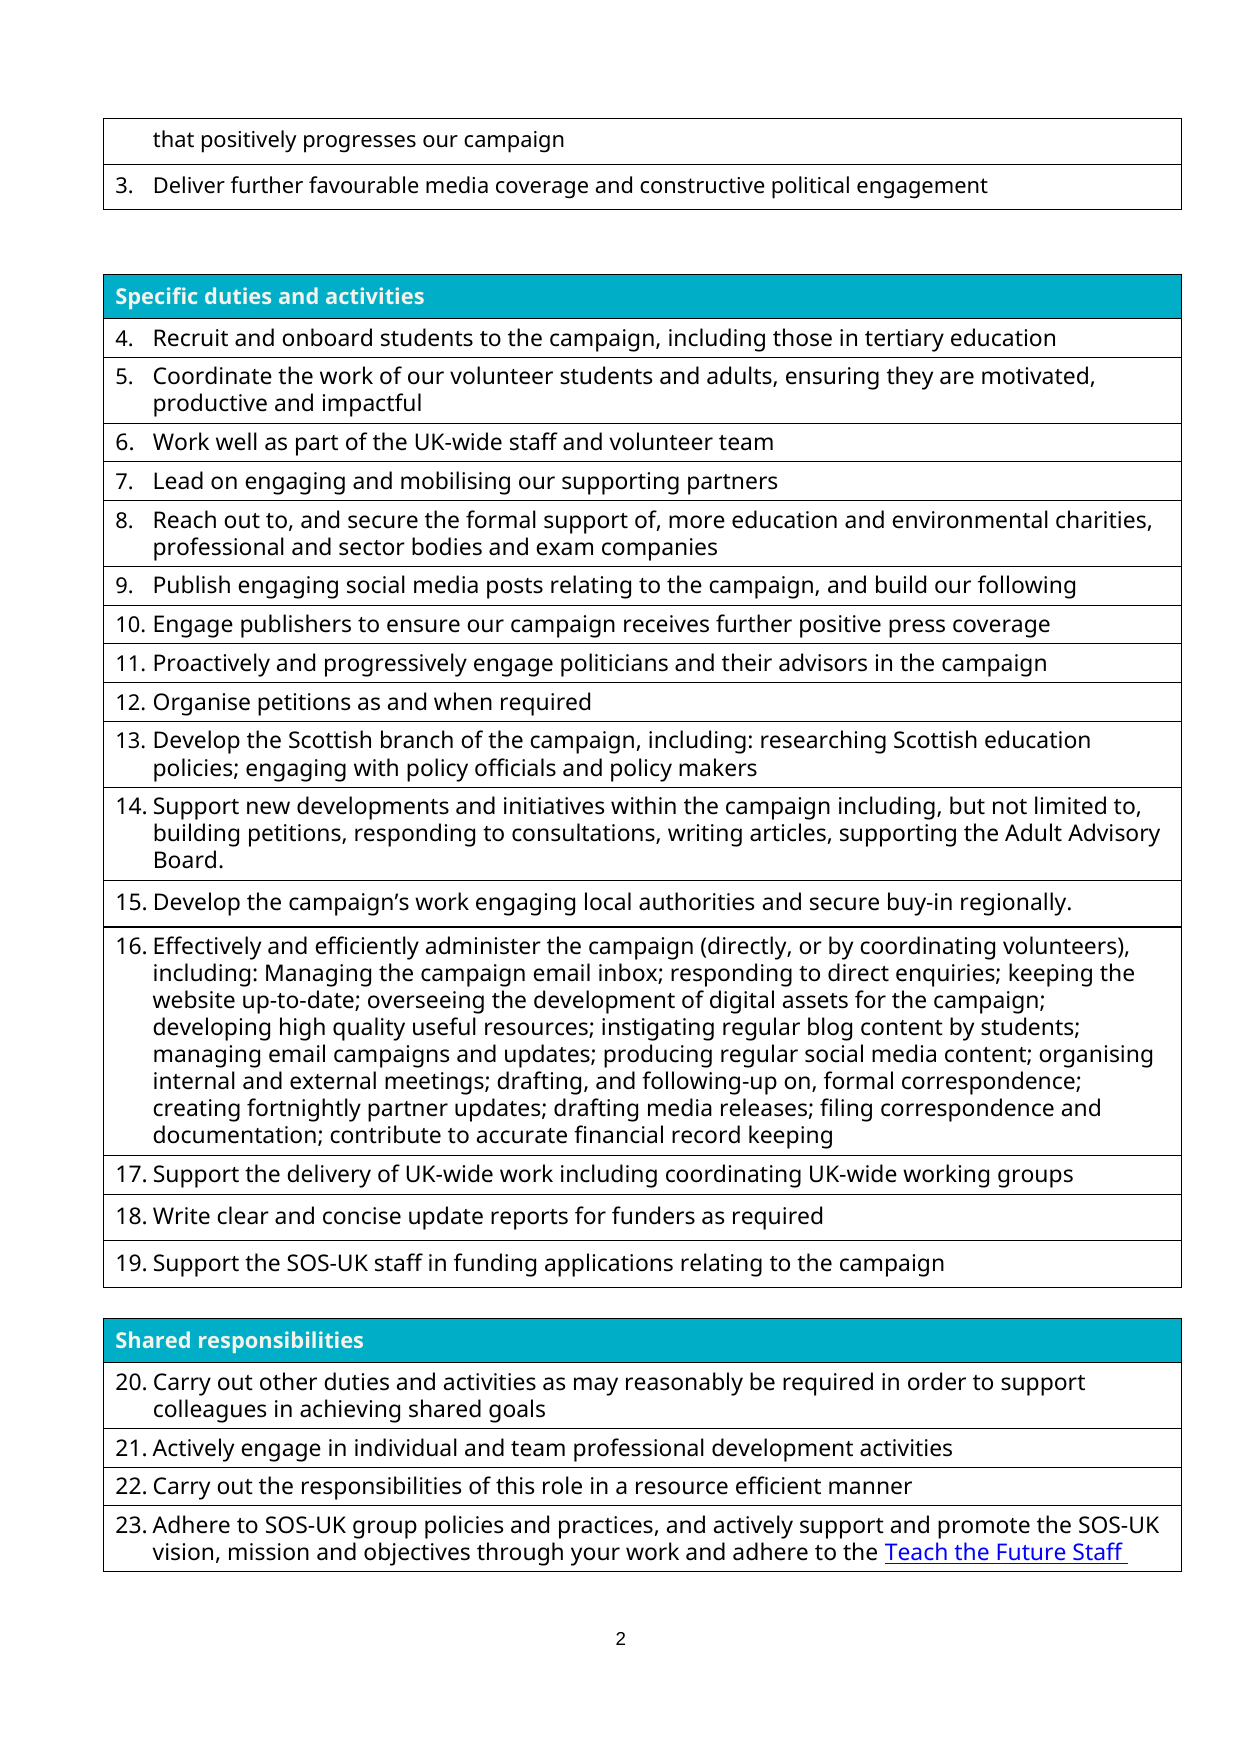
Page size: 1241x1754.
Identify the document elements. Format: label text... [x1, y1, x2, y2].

table_cell Carry out the responsibilities of this role in a resource efficient manner [104, 1468, 1181, 1505]
table_cell Recruit and onboard students to the campaign, including those in tertiary education [104, 319, 1181, 357]
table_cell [104, 119, 1181, 163]
table_cell Carry out other duties and activities as may reasonably be required in order to support colleagues in achieving shared goals [104, 1363, 1181, 1428]
table_cell Lead on engaging and mobilising our supporting partners [104, 462, 1181, 500]
table_cell Develop the campaign’s work engaging local authorities and secure buy-in regionally. [104, 881, 1181, 926]
table_cell Support the delivery of UK-wide work including coordinating UK-wide working groups [104, 1156, 1181, 1193]
table_cell Organise petitions as and when required [104, 683, 1181, 721]
table_cell Actively engage in individual and team professional development activities [104, 1429, 1181, 1467]
table_cell Effectively and efficiently administer the campaign (directly, or by coordinating volunteers), including: Managing the campaign email inbox; responding to direct enquiries; keeping the website up-to-date; overseeing the development of digital assets for the campaign; developing high quality useful resources; instigating regular blog content by students; managing email campaigns and updates; producing regular social media content; organising internal and external meetings; drafting, and following-up on, formal correspondence; creating fortnightly partner updates; drafting media releases; filing correspondence and documentation; contribute to accurate financial record keeping [104, 928, 1181, 1155]
table_cell Support the SOS-UK staff in funding applications relating to the campaign [104, 1241, 1181, 1287]
table_header Shared responsibilities [104, 1319, 1181, 1362]
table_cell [104, 1506, 1181, 1571]
table_cell Support new developments and initiatives within the campaign including, but not limited to, building petitions, responding to consultations, writing articles, supporting the Adult Advisory Board. [104, 788, 1181, 879]
table_cell Publish engaging social media posts relating to the campaign, and build our following [104, 567, 1181, 604]
table_cell Reach out to, and secure the formal support of, more education and environmental charities, professional and sector bodies and exam companies [104, 501, 1181, 566]
table_cell Coordinate the work of our volunteer students and adults, ensuring they are motivated, productive and impactful [104, 358, 1181, 422]
table_header Specific duties and activities [104, 275, 1181, 318]
table_cell Develop the Scottish branch of the campaign, including: researching Scottish education policies; engaging with policy officials and policy makers [104, 722, 1181, 787]
table_cell Deliver further favourable media coverage and constructive political engagement [104, 165, 1181, 209]
table_cell Engage publishers to ensure our campaign receives further positive press coverage [104, 606, 1181, 643]
table_cell Work well as part of the UK-wide staff and volunteer team [104, 424, 1181, 461]
table_cell Write clear and concise update reports for funders as required [104, 1195, 1181, 1240]
table_cell Proactively and progressively engage politicians and their advisors in the campaign [104, 644, 1181, 682]
